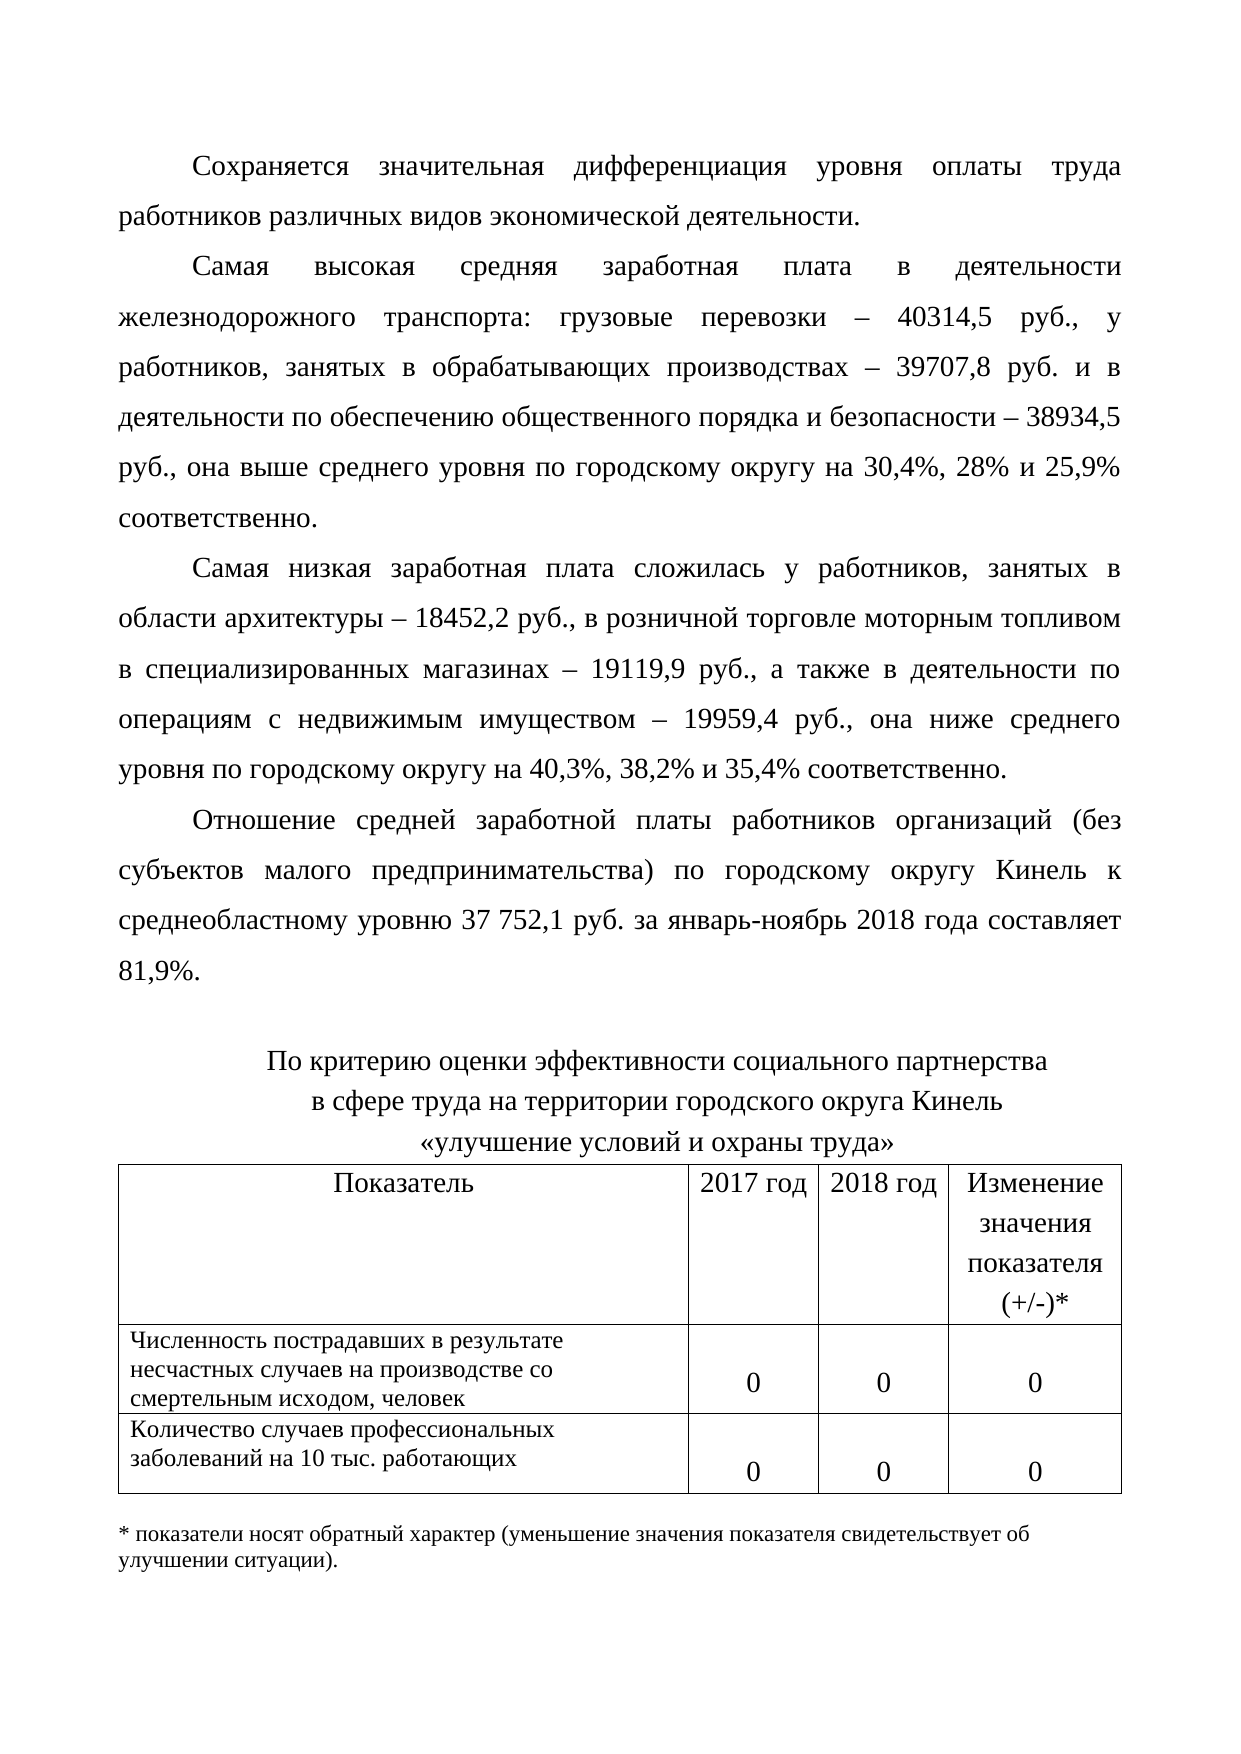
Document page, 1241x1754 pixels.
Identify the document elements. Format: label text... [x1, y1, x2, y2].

text «улучшение условий и охраны труда» [118, 1124, 1122, 1157]
text в сфере труда на территории городского округа Кинель [118, 1083, 1122, 1117]
table_cell Количество случаев профессиональных заболеваний на 10 тыс. работающих [119, 1414, 688, 1493]
text Отношение средней заработной платы работников организаций (без субъектов малого предпринимательства) по городскому округу Кинель к среднеобластному уровню 37 752,1 руб. за январь-ноябрь 2018 года составляет 81,9%. [118, 802, 1122, 986]
table_cell 0 [819, 1414, 948, 1493]
table_cell 0 [949, 1414, 1121, 1493]
text Самая низкая заработная плата сложилась у работников, занятых в области архитектуры – 18452,2 руб., в розничной торговле моторным топливом в специализированных магазинах – 19119,9 руб., а также в деятельности по операциям с недвижимым имуществом – 19959,4 руб., она ниже среднего уровня по городскому округу на 40,3%, 38,2% и 35,4% соответственно. [118, 550, 1122, 785]
table_cell 0 [949, 1325, 1121, 1413]
table_header Изменение значения показателя (+/-)* [949, 1165, 1121, 1324]
table_cell 0 [819, 1325, 948, 1413]
table_cell Численность пострадавших в результате несчастных случаев на производстве со смертельным исходом, человек [119, 1325, 688, 1413]
text Сохраняется значительная дифференциация уровня оплаты труда работников различных видов экономической деятельности. [118, 148, 1122, 232]
table_cell 0 [689, 1414, 818, 1493]
table_header 2018 год [819, 1165, 948, 1324]
table_header Показатель [119, 1165, 688, 1324]
text Самая высокая средняя заработная плата в деятельности железнодорожного транспорта: грузовые перевозки – 40314,5 руб., у работников, занятых в обрабатывающих производствах – 39707,8 руб. и в деятельности по обеспечению общественного порядка и безопасности – 38934,5 руб., она выше среднего уровня по городскому округу на 30,4%, 28% и 25,9% соответственно. [118, 248, 1122, 533]
text * показатели носят обратный характер (уменьшение значения показателя свидетельствует об улучшении ситуации). [118, 1520, 1122, 1573]
table_cell 0 [689, 1325, 818, 1413]
table_header 2017 год [689, 1165, 818, 1324]
text По критерию оценки эффективности социального партнерства [118, 1043, 1122, 1077]
